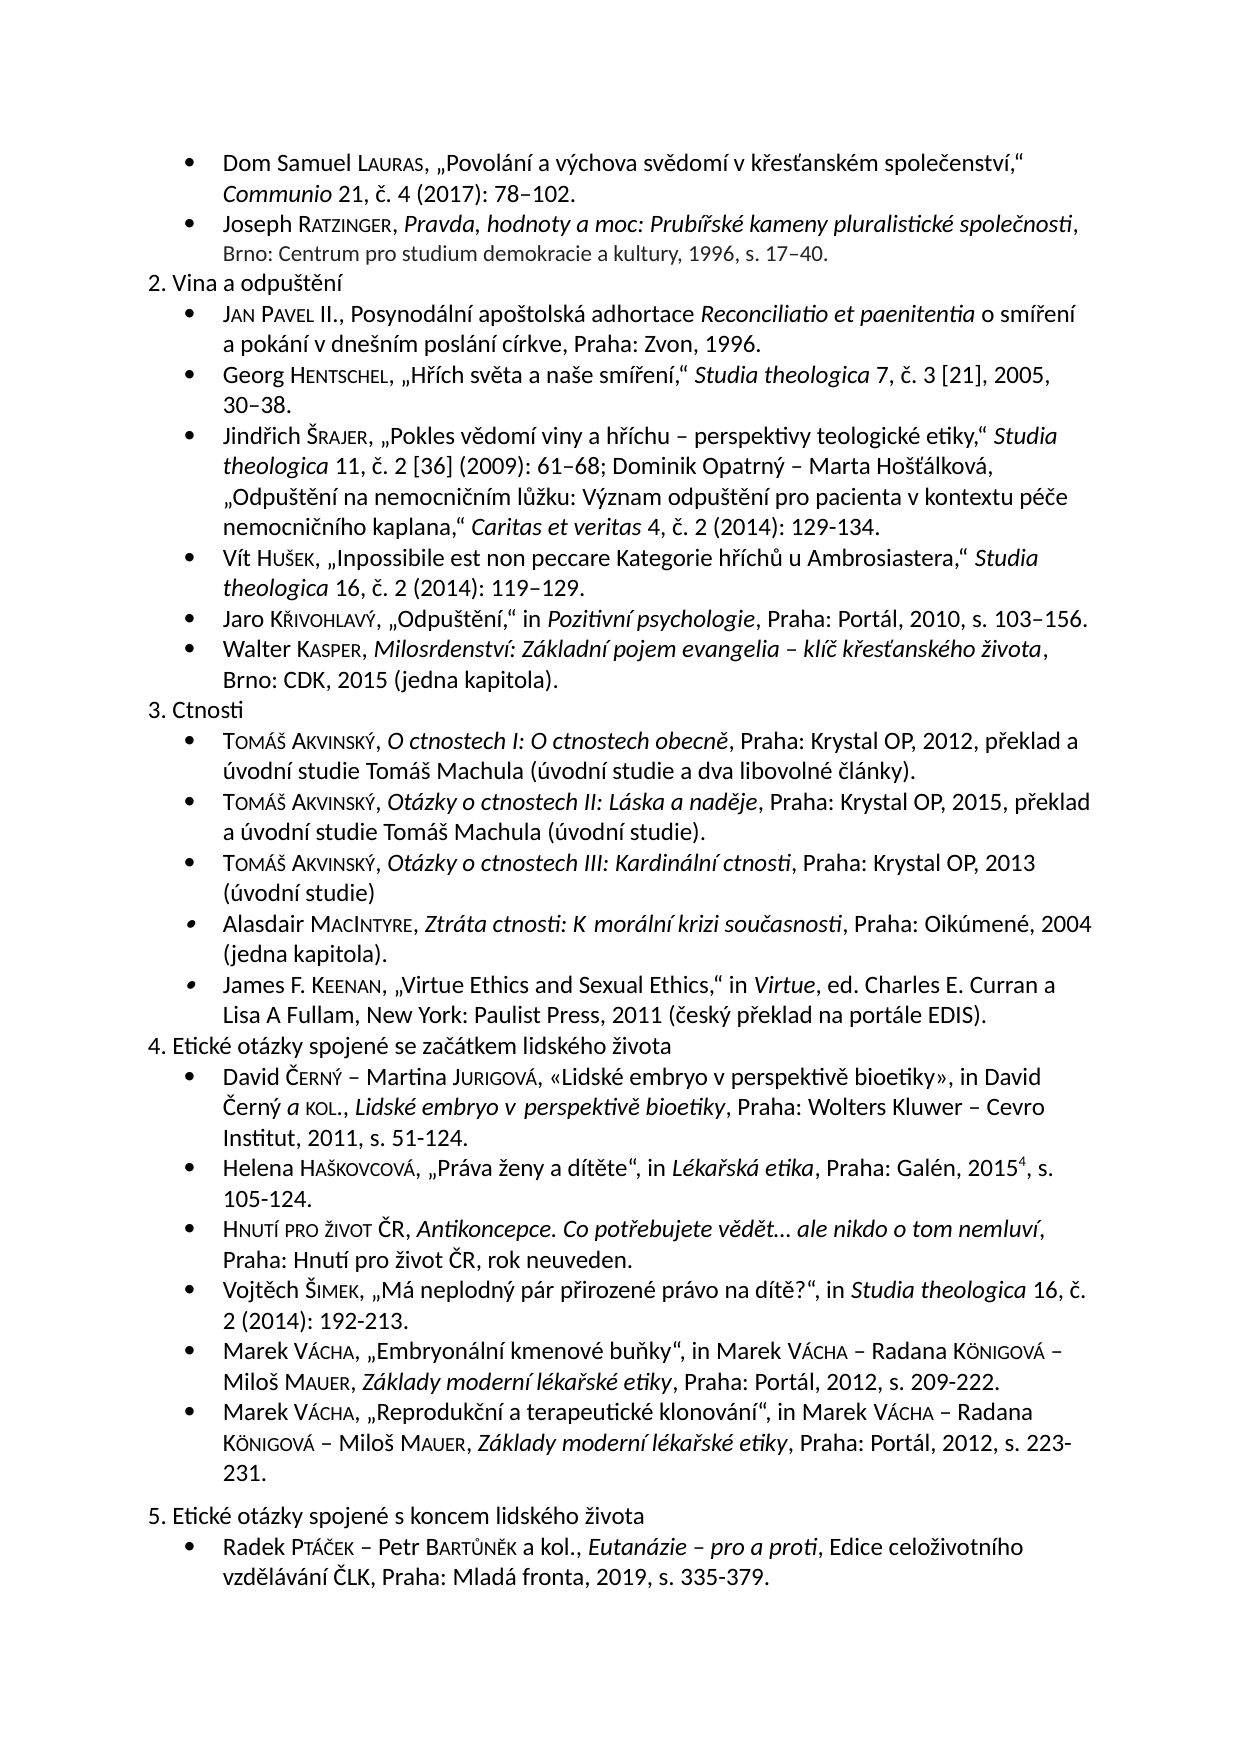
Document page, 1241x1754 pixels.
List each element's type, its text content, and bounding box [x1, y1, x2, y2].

list Radek Ptáček – Petr Bartůněk a kol., Eutanázie – pro a proti, Edice celoživotního vzdělávání ČLK, Praha: Mladá fronta, 2019, s. 335-379. [185, 1531, 1093, 1592]
list Alasdair MacIntyre, Ztráta ctnosti: K morální krizi současnosti, Praha: Oikúmené, 2004 (jedna kapitola). [185, 908, 1093, 969]
text 2. Vina a odpuštění [148, 267, 1093, 298]
text 5. Etické otázky spojené s koncem lidského života [148, 1501, 1093, 1531]
list Vít Hušek, „Inpossibile est non peccare Kategorie hříchů u Ambrosiastera,“ Studia theologica 16, č. 2 (2014): 119–129. [185, 542, 1093, 603]
list Tomáš Akvinský, Otázky o ctnostech II: Láska a naděje, Praha: Krystal OP, 2015, překlad a úvodní studie Tomáš Machula (úvodní studie). [185, 786, 1093, 847]
list Marek Vácha, „Reprodukční a terapeutické klonování“, in Marek Vácha – Radana Königová – Miloš Mauer, Základy moderní lékařské etiky, Praha: Portál, 2012, s. 223-231. [185, 1396, 1093, 1488]
list Walter Kasper, Milosrdenství: Základní pojem evangelia – klíč křesťanského života, Brno: CDK, 2015 (jedna kapitola). [185, 633, 1093, 694]
list Tomáš Akvinský, O ctnostech I: O ctnostech obecně, Praha: Krystal OP, 2012, překlad a úvodní studie Tomáš Machula (úvodní studie a dva libovolné články). [185, 725, 1093, 786]
text 4. Etické otázky spojené se začátkem lidského života [148, 1030, 1093, 1061]
list Hnutí pro život ČR, Antikoncepce. Co potřebujete vědět… ale nikdo o tom nemluví, Praha: Hnutí pro život ČR, rok neuveden. [185, 1213, 1093, 1274]
list Marek Vácha, „Embryonální kmenové buňky“, in Marek Vácha – Radana Königová – Miloš Mauer, Základy moderní lékařské etiky, Praha: Portál, 2012, s. 209-222. [185, 1335, 1093, 1396]
list Jan Pavel II., Posynodální apoštolská adhortace Reconciliatio et paenitentia o smíření a pokání v dnešním poslání církve, Praha: Zvon, 1996. [185, 298, 1093, 359]
text 3. Ctnosti [148, 694, 1093, 725]
list David Černý – Martina Jurigová, «Lidské embryo v perspektivě bioetiky», in David Černý a kol., Lidské embryo v perspektivě bioetiky, Praha: Wolters Kluwer – Cevro Institut, 2011, s. 51-124. [185, 1061, 1093, 1152]
list Helena Haškovcová, „Práva ženy a dítěte“, in Lékařská etika, Praha: Galén, 20154, s. 105-124. [185, 1152, 1093, 1213]
list Vojtěch Šimek, „Má neplodný pár přirozené právo na dítě?“, in Studia theologica 16, č. 2 (2014): 192-213. [185, 1274, 1093, 1335]
list Georg Hentschel, „Hřích světa a naše smíření,“ Studia theologica 7, č. 3 [21], 2005, 30–38. [185, 359, 1093, 420]
list James F. Keenan, „Virtue Ethics and Sexual Ethics,“ in Virtue, ed. Charles E. Curran a Lisa A Fullam, New York: Paulist Press, 2011 (český překlad na portále EDIS). [185, 969, 1093, 1030]
list Jaro Křivohlavý, „Odpuštění,“ in Pozitivní psychologie, Praha: Portál, 2010, s. 103–156. [185, 603, 1093, 633]
list Tomáš Akvinský, Otázky o ctnostech III: Kardinální ctnosti, Praha: Krystal OP, 2013 (úvodní studie) [185, 847, 1093, 908]
list Jindřich Šrajer, „Pokles vědomí viny a hříchu – perspektivy teologické etiky,“ Studia theologica 11, č. 2 [36] (2009): 61–68; Dominik Opatrný – Marta Hošťálková, „Odpuštění na nemocničním lůžku: Význam odpuštění pro pacienta v kontextu péče nemocničního kaplana,“ Caritas et veritas 4, č. 2 (2014): 129-134. [185, 420, 1093, 542]
list Dom Samuel Lauras, „Povolání a výchova svědomí v křesťanském společenství,“ Communio 21, č. 4 (2017): 78–102. [185, 148, 1093, 209]
list Joseph Ratzinger, Pravda, hodnoty a moc: Prubířské kameny pluralistické společnosti, Brno: Centrum pro studium demokracie a kultury, 1996, s. 17–40. [185, 209, 1093, 267]
